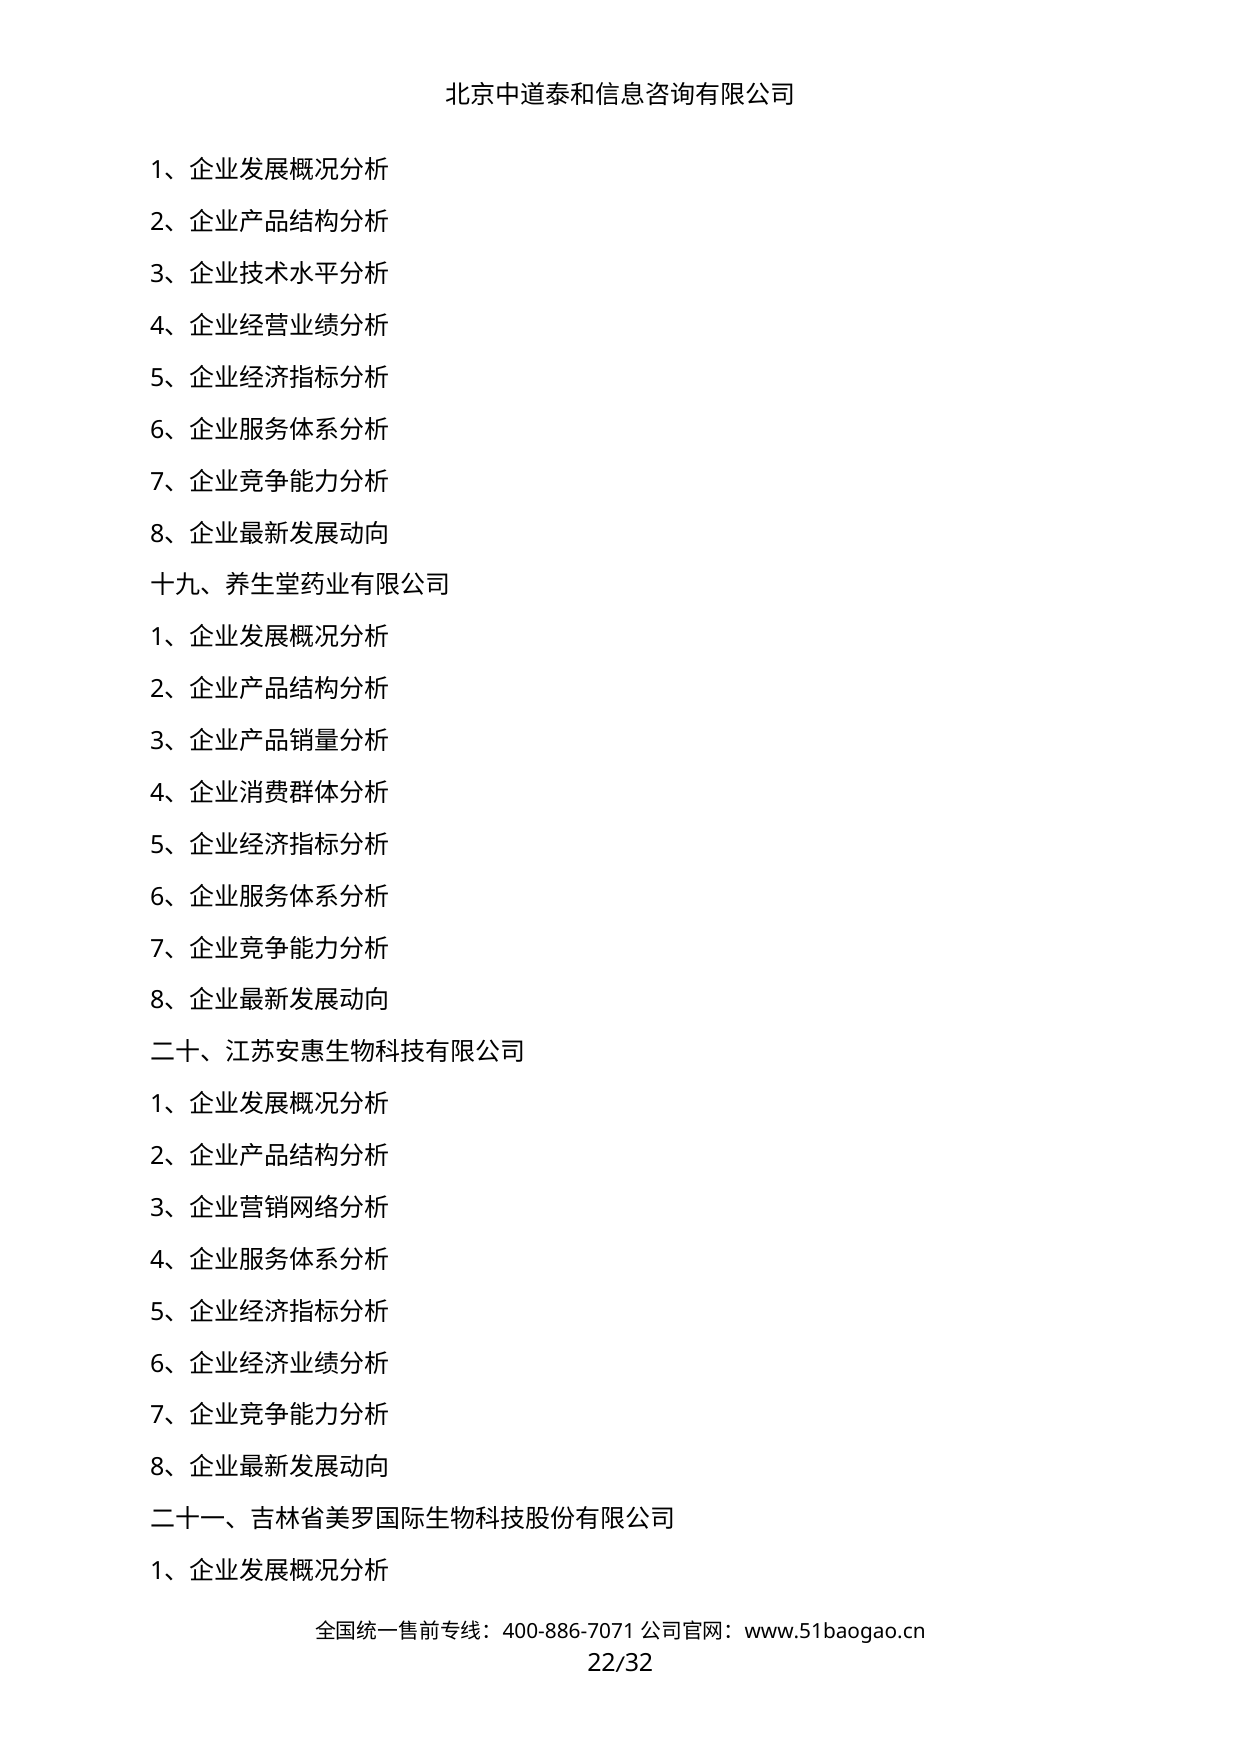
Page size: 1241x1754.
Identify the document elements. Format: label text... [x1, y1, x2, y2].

text 1、企业发展概况分析 [150, 1551, 1090, 1587]
text 2、企业产品结构分析 [150, 669, 1090, 705]
text 3、企业技术水平分析 [150, 254, 1090, 290]
text 6、企业经济业绩分析 [150, 1343, 1090, 1379]
text 6、企业服务体系分析 [150, 409, 1090, 446]
text 二十、江苏安惠生物科技有限公司 [150, 1032, 1090, 1068]
text 2、企业产品结构分析 [150, 202, 1090, 238]
text 4、企业消费群体分析 [150, 772, 1090, 809]
text 6、企业服务体系分析 [150, 876, 1090, 912]
text 5、企业经济指标分析 [150, 357, 1090, 394]
text 7、企业竞争能力分析 [150, 928, 1090, 964]
text 4、企业经营业绩分析 [150, 306, 1090, 342]
text 5、企业经济指标分析 [150, 1291, 1090, 1327]
text 十九、养生堂药业有限公司 [150, 565, 1090, 601]
text 7、企业竞争能力分析 [150, 1395, 1090, 1431]
text 5、企业经济指标分析 [150, 824, 1090, 861]
text 3、企业营销网络分析 [150, 1187, 1090, 1224]
text 8、企业最新发展动向 [150, 513, 1090, 549]
text 3、企业产品销量分析 [150, 721, 1090, 757]
text 1、企业发展概况分析 [150, 1084, 1090, 1120]
text 1、企业发展概况分析 [150, 617, 1090, 653]
text 1、企业发展概况分析 [150, 150, 1090, 186]
text 8、企业最新发展动向 [150, 980, 1090, 1016]
text 7、企业竞争能力分析 [150, 461, 1090, 497]
text 二十一、吉林省美罗国际生物科技股份有限公司 [150, 1499, 1090, 1535]
text 4、企业服务体系分析 [150, 1239, 1090, 1276]
text 2、企业产品结构分析 [150, 1136, 1090, 1172]
text 8、企业最新发展动向 [150, 1447, 1090, 1483]
